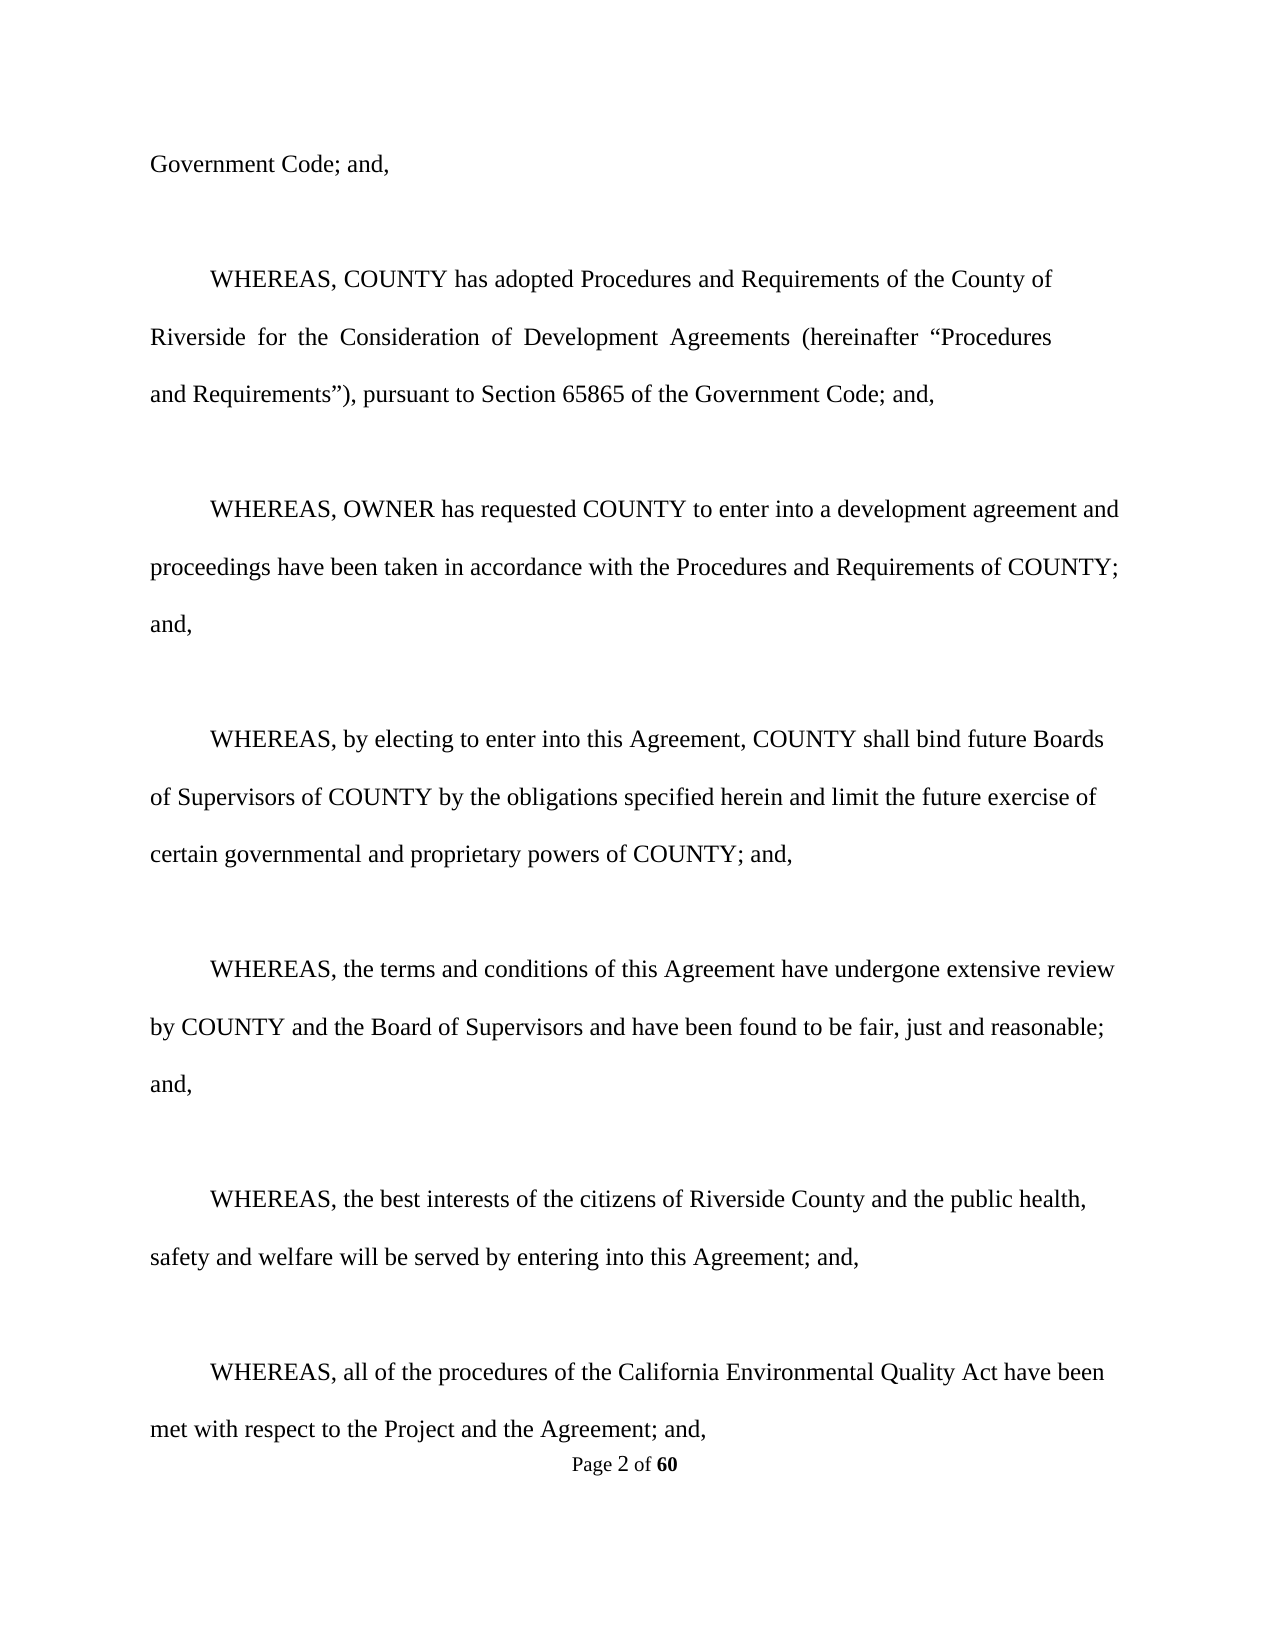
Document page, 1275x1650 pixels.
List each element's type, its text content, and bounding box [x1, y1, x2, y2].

text WHEREAS, the terms and conditions of this Agreement have undergone extensive review by COUNTY and the Board of Supervisors and have been found to be fair, just and reasonable; and, [150, 954, 1117, 1098]
text WHEREAS, COUNTY has adopted Procedures and Requirements of the County of Riverside for the Consideration of Development Agreements (hereinafter “Procedures and Requirements”), pursuant to Section 65865 of the Government Code; and, [150, 264, 1053, 408]
text WHEREAS, all of the procedures of the California Environmental Quality Act have been met with respect to the Project and the Agreement; and, [150, 1328, 1122, 1443]
text WHEREAS, OWNER has requested COUNTY to enter into a development agreement and proceedings have been taken in accordance with the Procedures and Requirements of COUNTY; and, [150, 494, 1119, 638]
text WHEREAS, the best interests of the citizens of Riverside County and the public health, safety and welfare will be served by entering into this Agreement; and, [150, 1184, 1089, 1271]
text WHEREAS, by electing to enter into this Agreement, COUNTY shall bind future Boards of Supervisors of COUNTY by the obligations specified herein and limit the future exercise of certain governmental and proprietary powers of COUNTY; and, [150, 724, 1106, 868]
text Government Code; and, [150, 149, 1212, 178]
